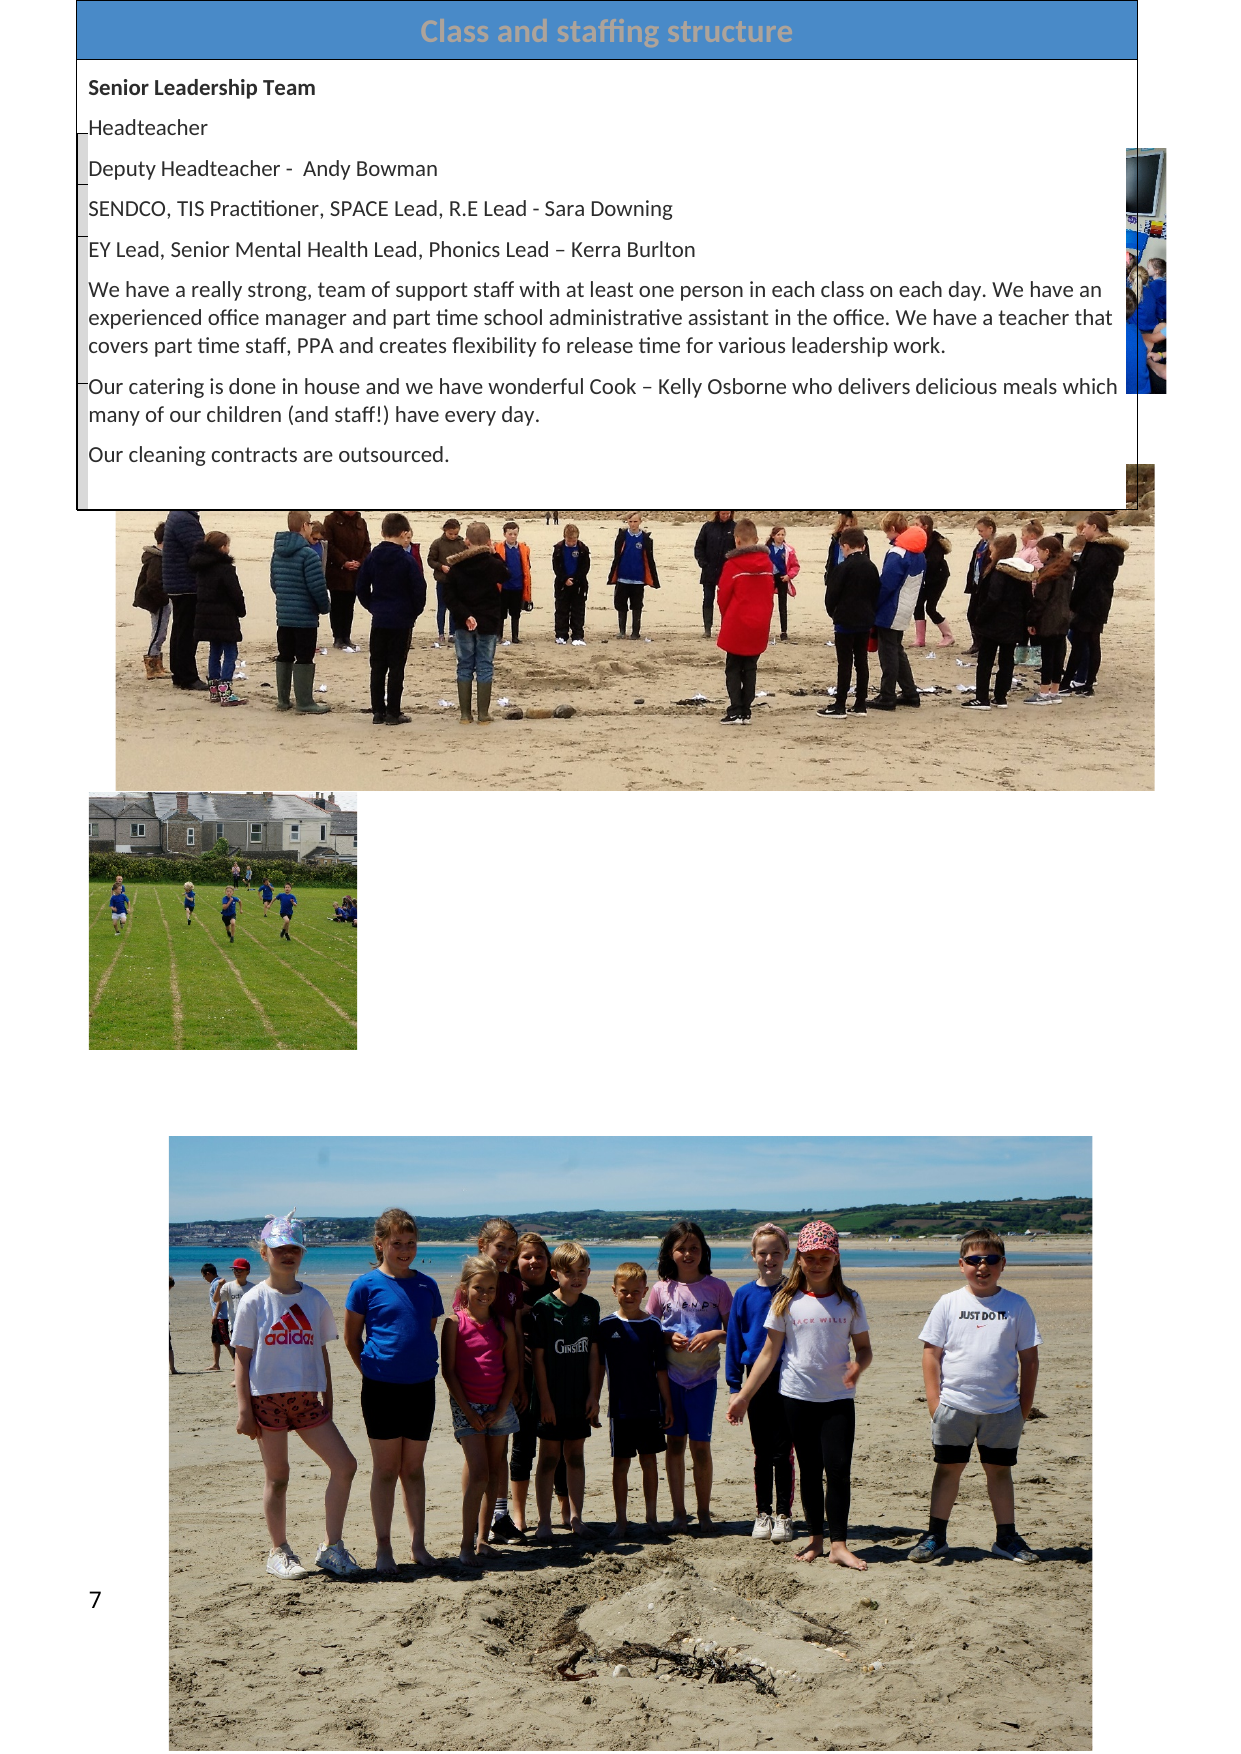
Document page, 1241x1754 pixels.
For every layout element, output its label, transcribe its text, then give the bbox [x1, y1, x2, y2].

table_header Class and staffing structure [77, 1, 1137, 59]
picture [1138, 148, 1166, 393]
picture [167, 1136, 1091, 1750]
picture [88, 792, 358, 1050]
table_cell Senior Leadership Team Headteacher Deputy Headteacher - Andy Bowman SENDCO, TIS Practitioner, SPACE Lead, R.E Lead - Sara Downing EY Lead, Senior Mental Health Lead, Phonics Lead – Kerra Burlton We have a really strong, team of support staff with at least one person in each class on each day. We have an experienced office manager and part time school administrative assistant in the office. We have a teacher that covers part time staff, PPA and creates flexibility fo release time for various leadership work. Our catering is done in house and we have wonderful Cook – Kelly Osborne who delivers delicious meals which many of our children (and staff!) have every day. Our cleaning contracts are outsourced. [77, 60, 1137, 509]
picture [114, 464, 1154, 789]
